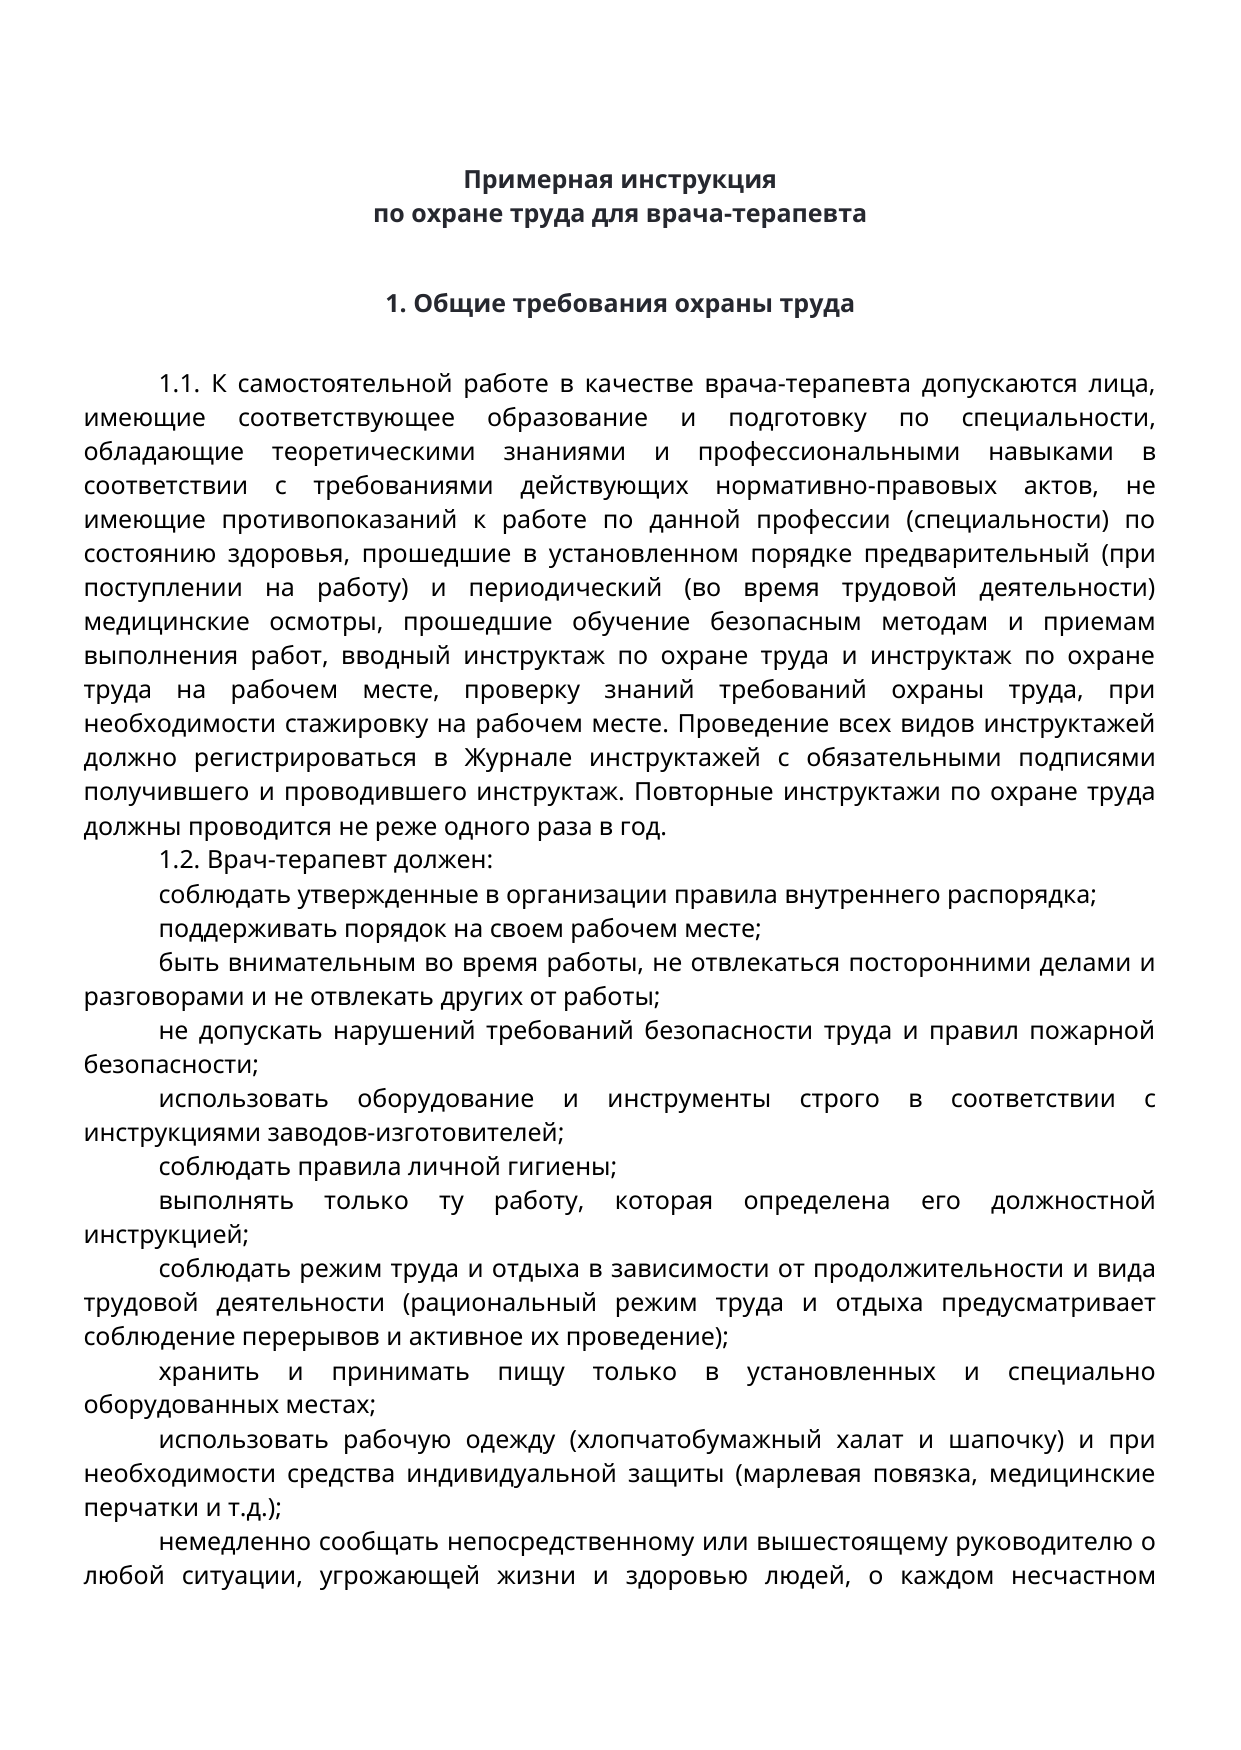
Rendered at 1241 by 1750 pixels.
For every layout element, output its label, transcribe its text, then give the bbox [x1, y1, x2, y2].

text соблюдать правила личной гигиены; [83, 1149, 1157, 1183]
text быть внимательным во время работы, не отвлекаться посторонними делами и разговорами и не отвлекать других от работы; [83, 944, 1157, 1012]
text не допускать нарушений требований безопасности труда и правил пожарной безопасности; [83, 1012, 1157, 1081]
text поддерживать порядок на своем рабочем месте; [83, 910, 1157, 944]
text выполнять только ту работу, которая определена его должностной инструкцией; [83, 1183, 1157, 1251]
text соблюдать утвержденные в организации правила внутреннего распорядка; [83, 876, 1157, 910]
subtitle Примерная инструкция по охране труда для врача-терапевта [83, 161, 1157, 229]
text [83, 1523, 1157, 1592]
text 1.2. Врач-терапевт должен: [83, 842, 1157, 876]
text соблюдать режим труда и отдыха в зависимости от продолжительности и вида трудовой деятельности (рациональный режим труда и отдыха предусматривает соблюдение перерывов и активное их проведение); [83, 1251, 1157, 1353]
text использовать рабочую одежду (хлопчатобумажный халат и шапочку) и при необходимости средства индивидуальной защиты (марлевая повязка, медицинские перчатки и т.д.); [83, 1421, 1157, 1523]
text хранить и принимать пищу только в установленных и специально оборудованных местах; [83, 1353, 1157, 1421]
text использовать оборудование и инструменты строго в соответствии с инструкциями заводов-изготовителей; [83, 1081, 1157, 1149]
subtitle 1. Общие требования охраны труда [83, 286, 1157, 320]
text 1.1. К самостоятельной работе в качестве врача-терапевта допускаются лица, имеющие соответствующее образование и подготовку по специальности, обладающие теоретическими знаниями и профессиональными навыками в соответствии с требованиями действующих нормативно-правовых актов, не имеющие противопоказаний к работе по данной профессии (специальности) по состоянию здоровья, прошедшие в установленном порядке предварительный (при поступлении на работу) и периодический (во время трудовой деятельности) медицинские осмотры, прошедшие обучение безопасным методам и приемам выполнения работ, вводный инструктаж по охране труда и инструктаж по охране труда на рабочем месте, проверку знаний требований охраны труда, при необходимости стажировку на рабочем месте. Проведение всех видов инструктажей должно регистрироваться в Журнале инструктажей с обязательными подписями получившего и проводившего инструктаж. Повторные инструктажи по охране труда должны проводится не реже одного раза в год. [83, 365, 1157, 842]
